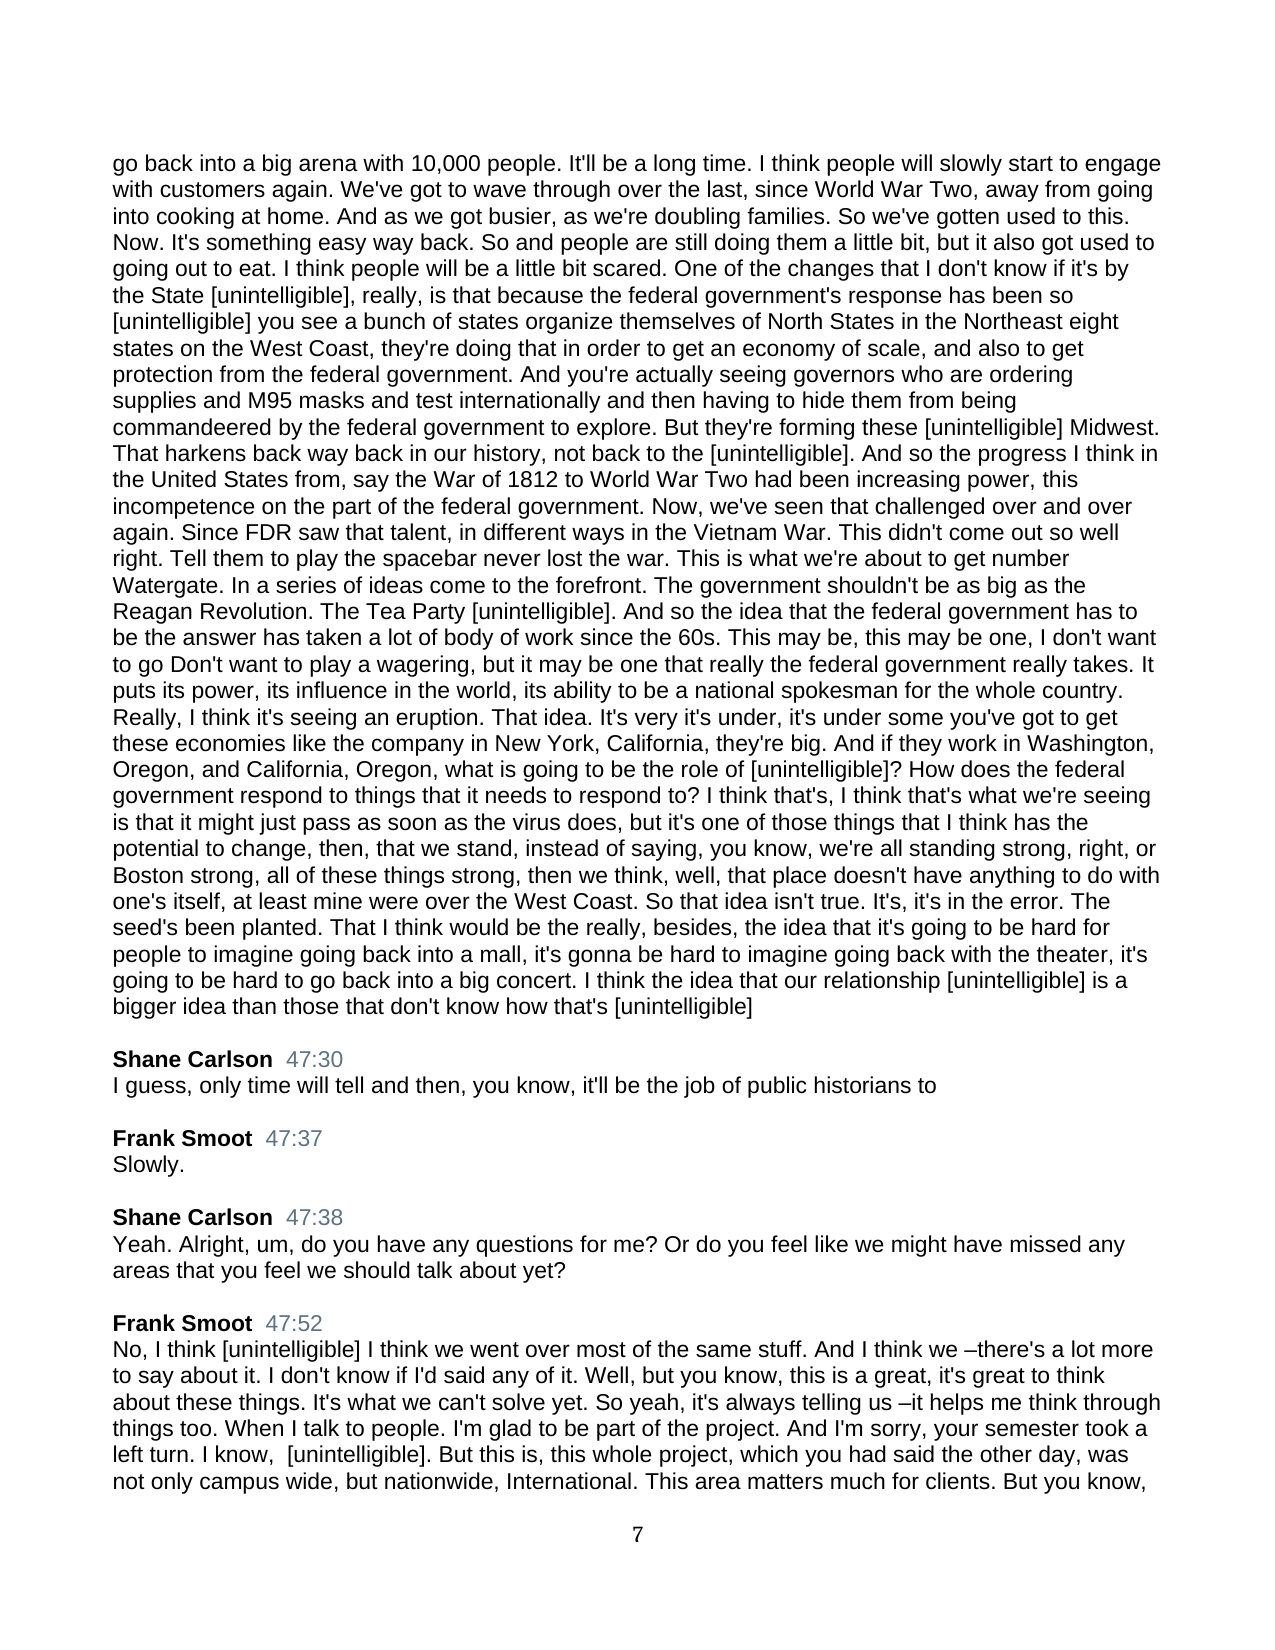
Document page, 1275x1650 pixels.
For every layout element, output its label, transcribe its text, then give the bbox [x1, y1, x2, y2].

text Shane Carlson 47:30 [112, 1046, 1162, 1072]
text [112, 150, 1162, 1020]
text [112, 1336, 1162, 1494]
text Shane Carlson 47:38 [112, 1204, 1162, 1231]
text Frank Smoot 47:52 [112, 1309, 1162, 1336]
text Yeah. Alright, um, do you have any questions for me? Or do you feel like we might have missed any areas that you feel we should talk about yet? [112, 1231, 1162, 1283]
text Slowly. [112, 1151, 1162, 1178]
text I guess, only time will tell and then, you know, it'll be the job of public historians to [112, 1072, 1162, 1099]
text Frank Smoot 47:37 [112, 1125, 1162, 1151]
